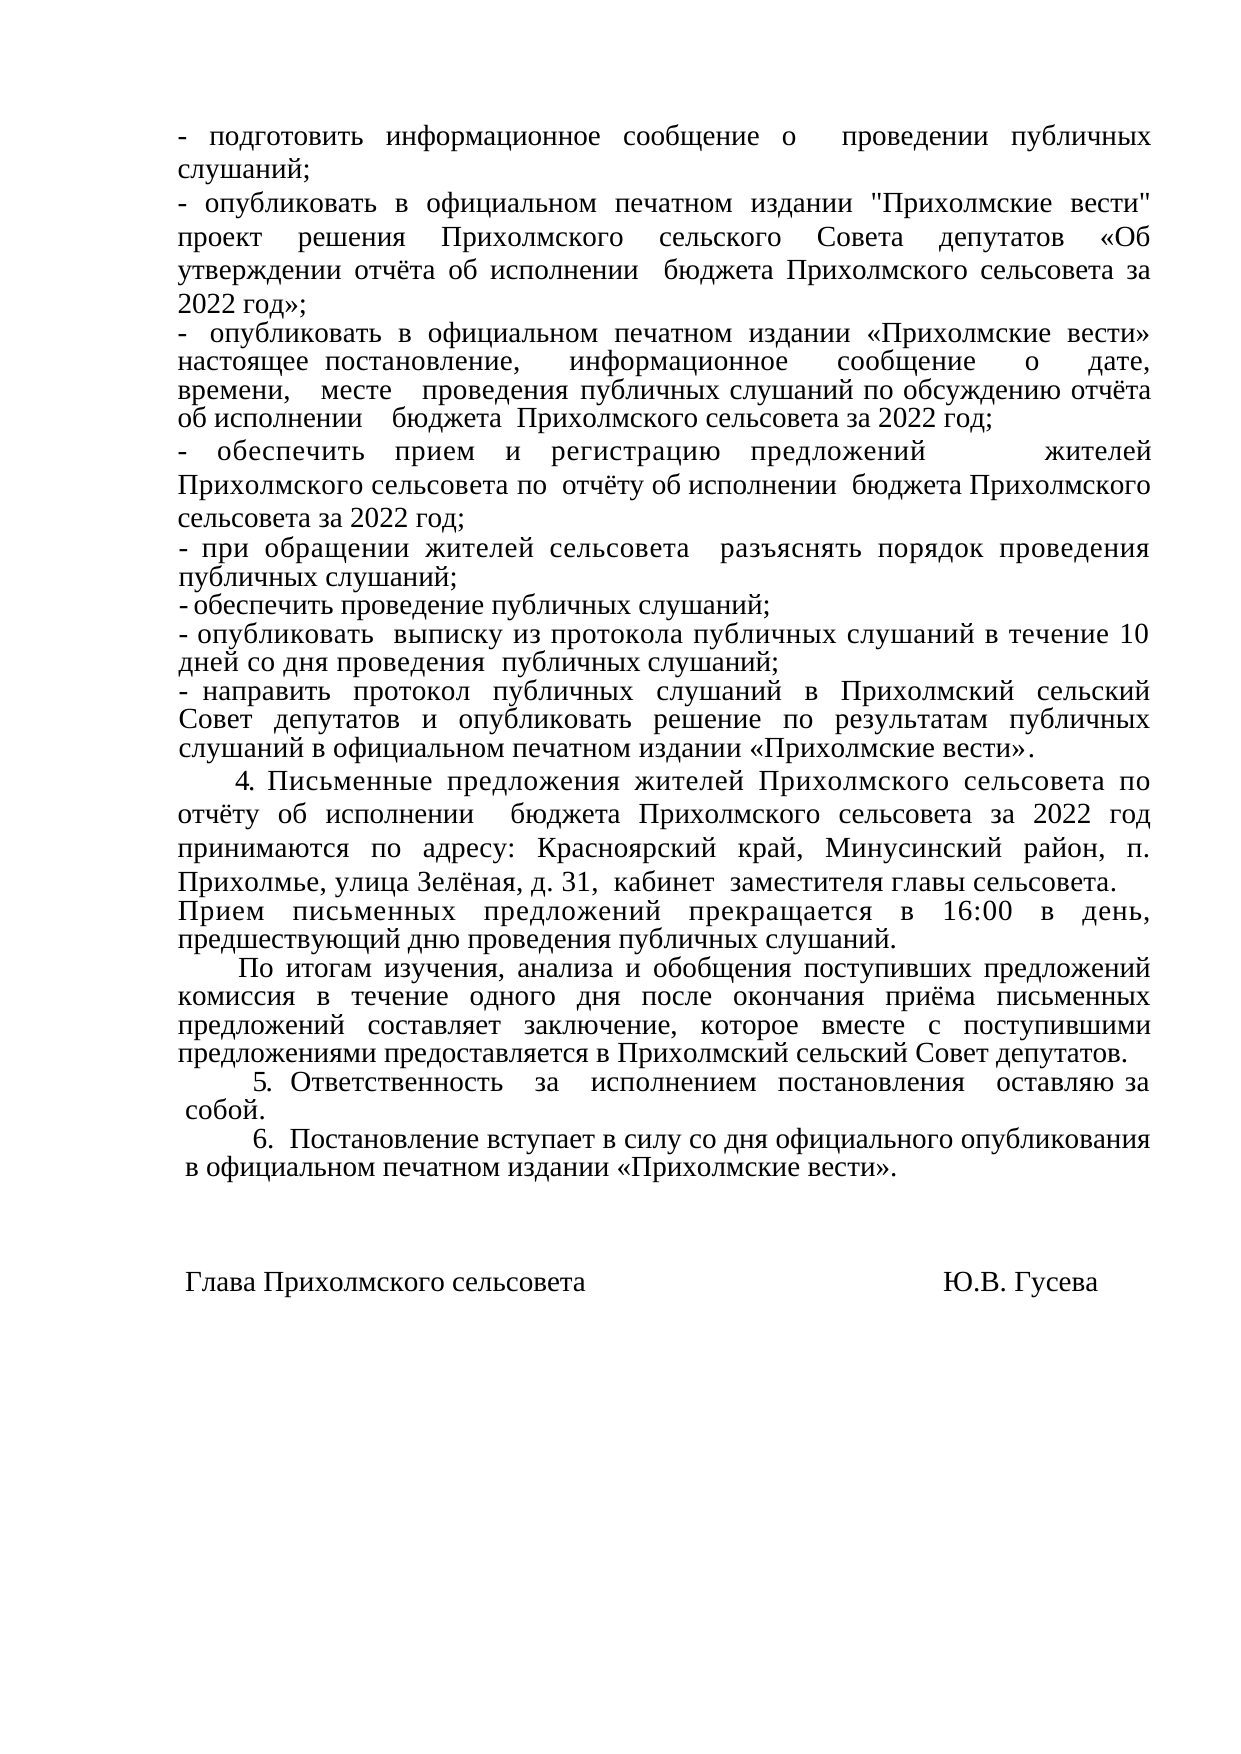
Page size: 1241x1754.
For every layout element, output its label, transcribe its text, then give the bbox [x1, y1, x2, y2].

text 5. Ответственность за исполнением постановления оставляю за собой. [185, 1068, 1152, 1126]
text По итогам изучения, анализа и обобщения поступивших предложений комиссия в течение одного дня после окончания приёма письменных предложений составляет заключение, которое вместе с поступившими предложениями предоставляется в Прихолмский сельский Совет депутатов. [178, 954, 1152, 1068]
text - опубликовать выписку из протокола публичных слушаний в течение 10 дней со дня проведения публичных слушаний; [178, 620, 1152, 677]
list при обращении жителей сельсовета разъяснять порядок проведения публичных слушаний; [178, 535, 1152, 592]
text 4. Письменные предложения жителей Прихолмского сельсовета по отчёту об исполнении бюджета Прихолмского сельсовета за 2022 год принимаются по адресу: Красноярский край, Минусинский район, п. Прихолмье, улица Зелёная, д. 31, кабинет заместителя главы сельсовета. [177, 763, 1152, 897]
text - обеспечить прием и регистрацию предложений жителей Прихолмского сельсовета по отчёту об исполнении бюджета Прихолмского сельсовета за 2022 год; [177, 433, 1152, 534]
text - обеспечить проведение публичных слушаний; [179, 592, 1152, 620]
text 6. Постановление вступает в силу со дня официального опубликования в официальном печатном издании «Прихолмские вести». [185, 1126, 1152, 1183]
text Глава Прихолмского сельсовета Ю.В. Гусева [177, 1268, 1152, 1297]
text - направить протокол публичных слушаний в Прихолмский сельский Совет депутатов и опубликовать решение по результатам публичных слушаний в официальном печатном издании «Прихолмские вести». [178, 677, 1152, 763]
text - опубликовать в официальном печатном издании "Прихолмские вести" проект решения Прихолмского сельского Совета депутатов «Об утверждении отчёта об исполнении бюджета Прихолмского сельсовета за 2022 год»; [177, 185, 1152, 319]
text Прием письменных предложений прекращается в 16:00 в день, предшествующий дню проведения публичных слушаний. [178, 897, 1152, 954]
list опубликовать в официальном печатном издании «Прихолмские вести» настоящее постановление, информационное сообщение о дате, времени, месте проведения публичных слушаний по обсуждению отчёта об исполнении бюджета Прихолмского сельсовета за 2022 год; [177, 319, 1152, 433]
text - подготовить информационное сообщение о проведении публичных слушаний; [177, 118, 1152, 185]
